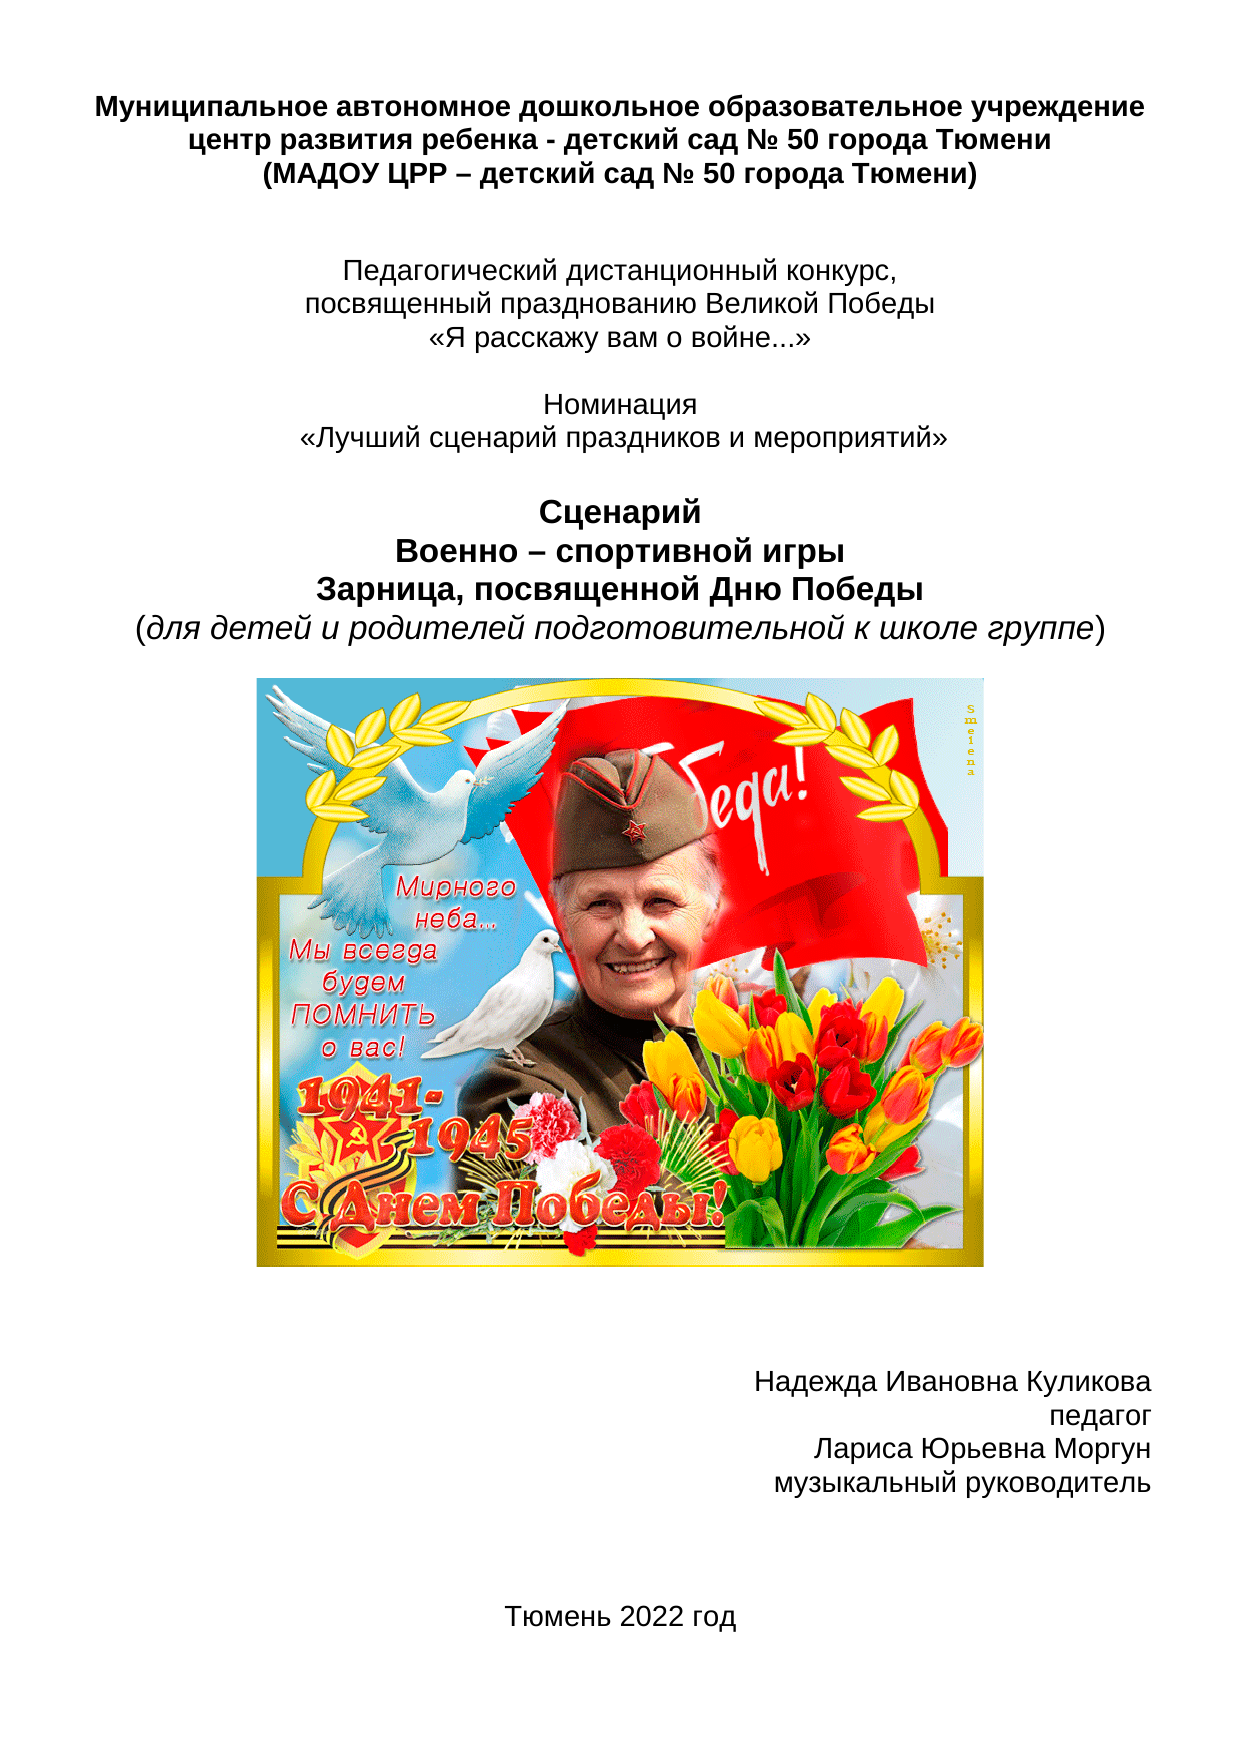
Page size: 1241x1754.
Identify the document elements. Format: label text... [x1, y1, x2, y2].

text Сценарий [89, 492, 1152, 531]
text «Лучший сценарий праздников и мероприятий» [89, 421, 1152, 454]
text Муниципальное автономное дошкольное образовательное учреждение [89, 89, 1152, 122]
text педагог [89, 1398, 1152, 1431]
text Тюмень 2022 год [89, 1599, 1152, 1633]
text Педагогический дистанционный конкурс, посвященный празднованию Великой Победы «Я расскажу вам о войне...» [89, 253, 1152, 353]
text Военно – спортивной игры [89, 531, 1152, 569]
text Зарница, посвященной Дню Победы [89, 569, 1152, 608]
text музыкальный руководитель [89, 1465, 1152, 1498]
text Лариса Юрьевна Моргун [89, 1431, 1152, 1465]
text Надежда Ивановна Куликова [89, 1364, 1152, 1398]
text (для детей и родителей подготовительной к школе группе) [89, 608, 1152, 646]
text Номинация [89, 387, 1152, 421]
picture [256, 678, 984, 1267]
text центр развития ребенка - детский сад № 50 города Тюмени [89, 122, 1152, 156]
text (МАДОУ ЦРР – детский сад № 50 города Тюмени) [89, 156, 1152, 189]
